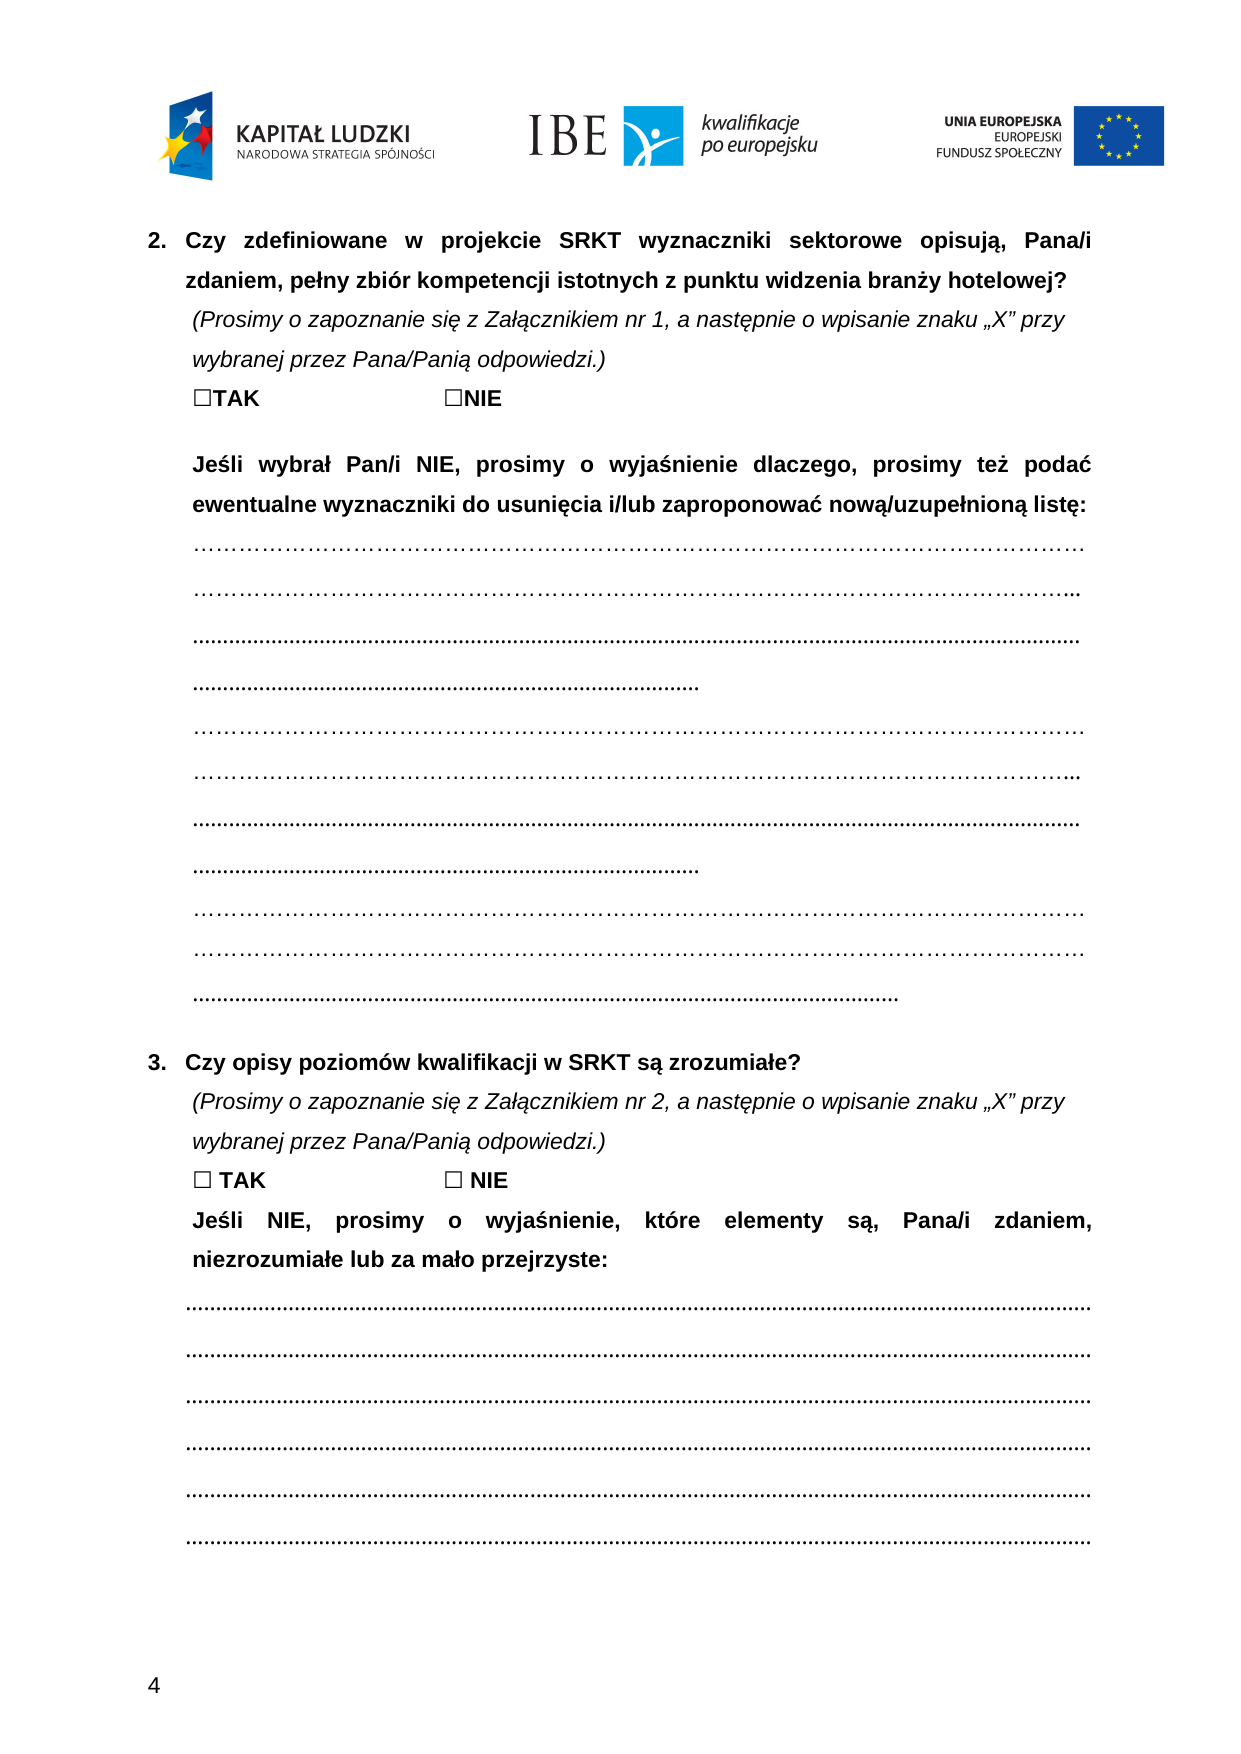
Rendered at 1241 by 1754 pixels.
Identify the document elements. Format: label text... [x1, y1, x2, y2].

list Czy opisy poziomów kwalifikacji w SRKT są zrozumiałe? [148, 1049, 1092, 1075]
list …………………………………………………………………………………………………………………………………………………………………………………………………………………………………………………………………………………………………………………………………………………………………………………………………………………………… [192, 713, 1092, 880]
picture [29, 27, 1241, 263]
list (Prosimy o zapoznanie się z Załącznikiem nr 1, a następnie o wpisanie znaku „X” przy wybranej przez Pana/Panią odpowiedzi.) [192, 306, 1092, 372]
list Jeśli wybrał Pan/i NIE, prosimy o wyjaśnienie dlaczego, prosimy też podać ewentualne wyznaczniki do usunięcia i/lub zaproponować nową/uzupełnioną listę: [192, 451, 1092, 517]
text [185, 1286, 1092, 1551]
list …………………………………………………………………………………………………………………………………………………………………………………………………………………………………………………………………………………………………………………………………………………………………………………………………………………………… [192, 530, 1092, 697]
text Jeśli NIE, prosimy o wyjaśnienie, które elementy są, Pana/i zdaniem, niezrozumiałe lub za mało przejrzyste: [192, 1207, 1092, 1272]
list TAK NIE [192, 385, 1092, 412]
list TAK NIE [192, 1167, 1092, 1193]
list (Prosimy o zapoznanie się z Załącznikiem nr 2, a następnie o wpisanie znaku „X” przy wybranej przez Pana/Panią odpowiedzi.) [192, 1088, 1092, 1154]
list Czy zdefiniowane w projekcie SRKT wyznaczniki sektorowe opisują, Pana/i zdaniem, pełny zbiór kompetencji istotnych z punktu widzenia branży hotelowej? [148, 227, 1092, 293]
list ……………………………………………………………………………………………………………………………………………………………………………………………………………………………………………………………………………………………………………………… [192, 895, 1092, 1008]
